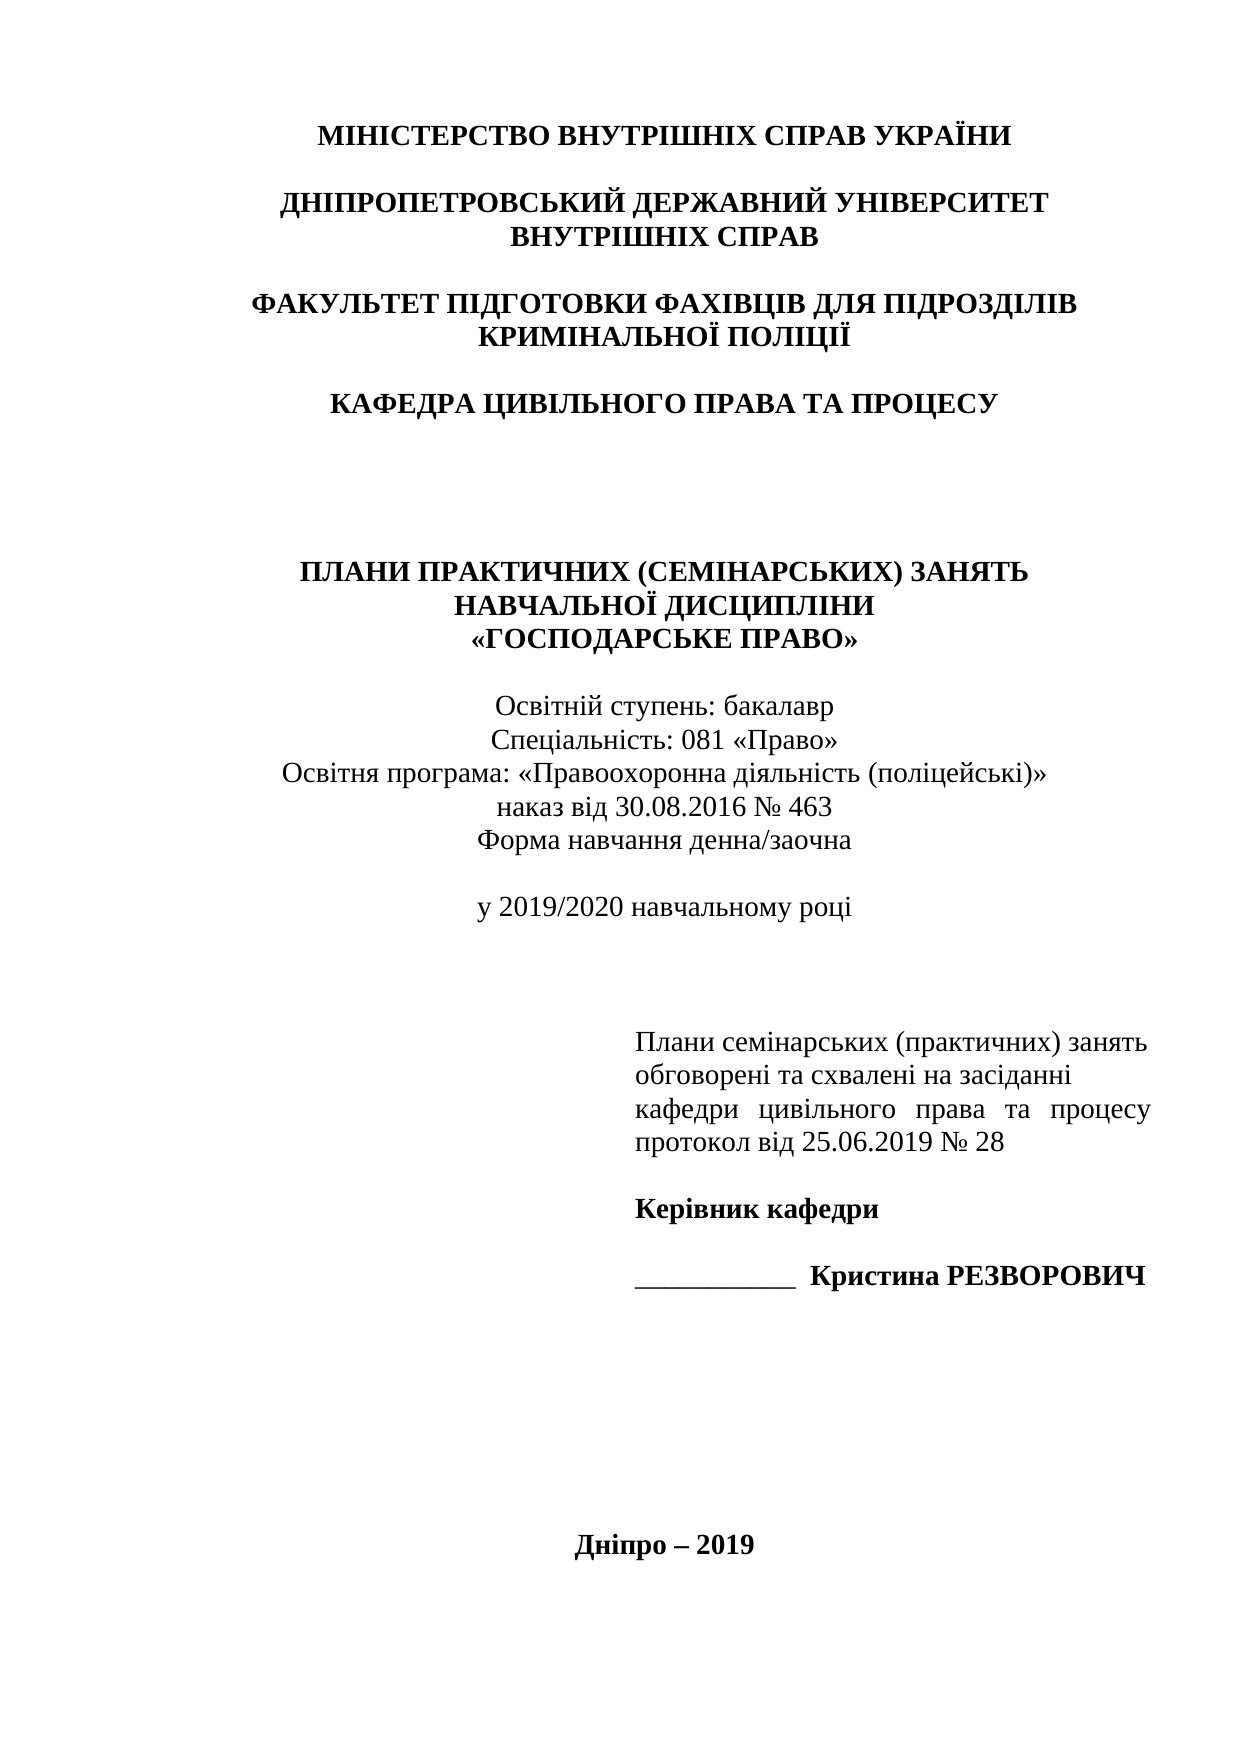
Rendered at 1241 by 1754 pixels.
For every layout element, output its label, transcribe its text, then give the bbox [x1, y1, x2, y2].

text Керівник кафедри [635, 1191, 1152, 1225]
text КАФЕДРА ЦИВІЛЬНОГО ПРАВА ТА ПРОЦЕСУ [177, 386, 1152, 420]
text НАВЧАЛЬНОЇ ДИСЦИПЛІНИ [177, 588, 1152, 621]
text Форма навчання денна/заочна [177, 822, 1152, 856]
text ДНІПРОПЕТРОВСЬКИЙ ДЕРЖАВНИЙ УНІВЕРСИТЕТ [177, 185, 1152, 219]
text наказ від 30.08.2016 № 463 [177, 789, 1152, 822]
text МІНІСТЕРСТВО ВНУТРІШНІХ СПРАВ УКРАЇНИ [177, 118, 1152, 152]
text Освітня програма: «Правоохоронна діяльність (поліцейські)» [177, 755, 1152, 789]
text Спеціальність: 081 «Право» [177, 722, 1152, 755]
text Освітній ступень: бакалавр [177, 688, 1152, 722]
text кафедри цивільного права та процесу протокол від 25.06.2019 № 28 [635, 1091, 1152, 1158]
text ___________ Кристина РЕЗВОРОВИЧ [635, 1258, 1152, 1292]
text ПЛАНИ ПРАКТИЧНИХ (СЕМІНАРСЬКИХ) ЗАНЯТЬ [177, 554, 1152, 588]
text ФАКУЛЬТЕТ ПІДГОТОВКИ ФАХІВЦІВ ДЛЯ ПІДРОЗДІЛІВ КРИМІНАЛЬНОЇ ПОЛІЦІЇ [177, 286, 1152, 353]
text Плани семінарських (практичних) занять [635, 1024, 1152, 1057]
text обговорені та схвалені на засіданні [635, 1057, 1152, 1091]
text Дніпро – 2019 [177, 1527, 1152, 1560]
text у 2019/2020 навчальному році [177, 889, 1152, 923]
text «ГОСПОДАРСЬКЕ ПРАВО» [177, 621, 1152, 655]
text ВНУТРІШНІХ СПРАВ [177, 219, 1152, 252]
